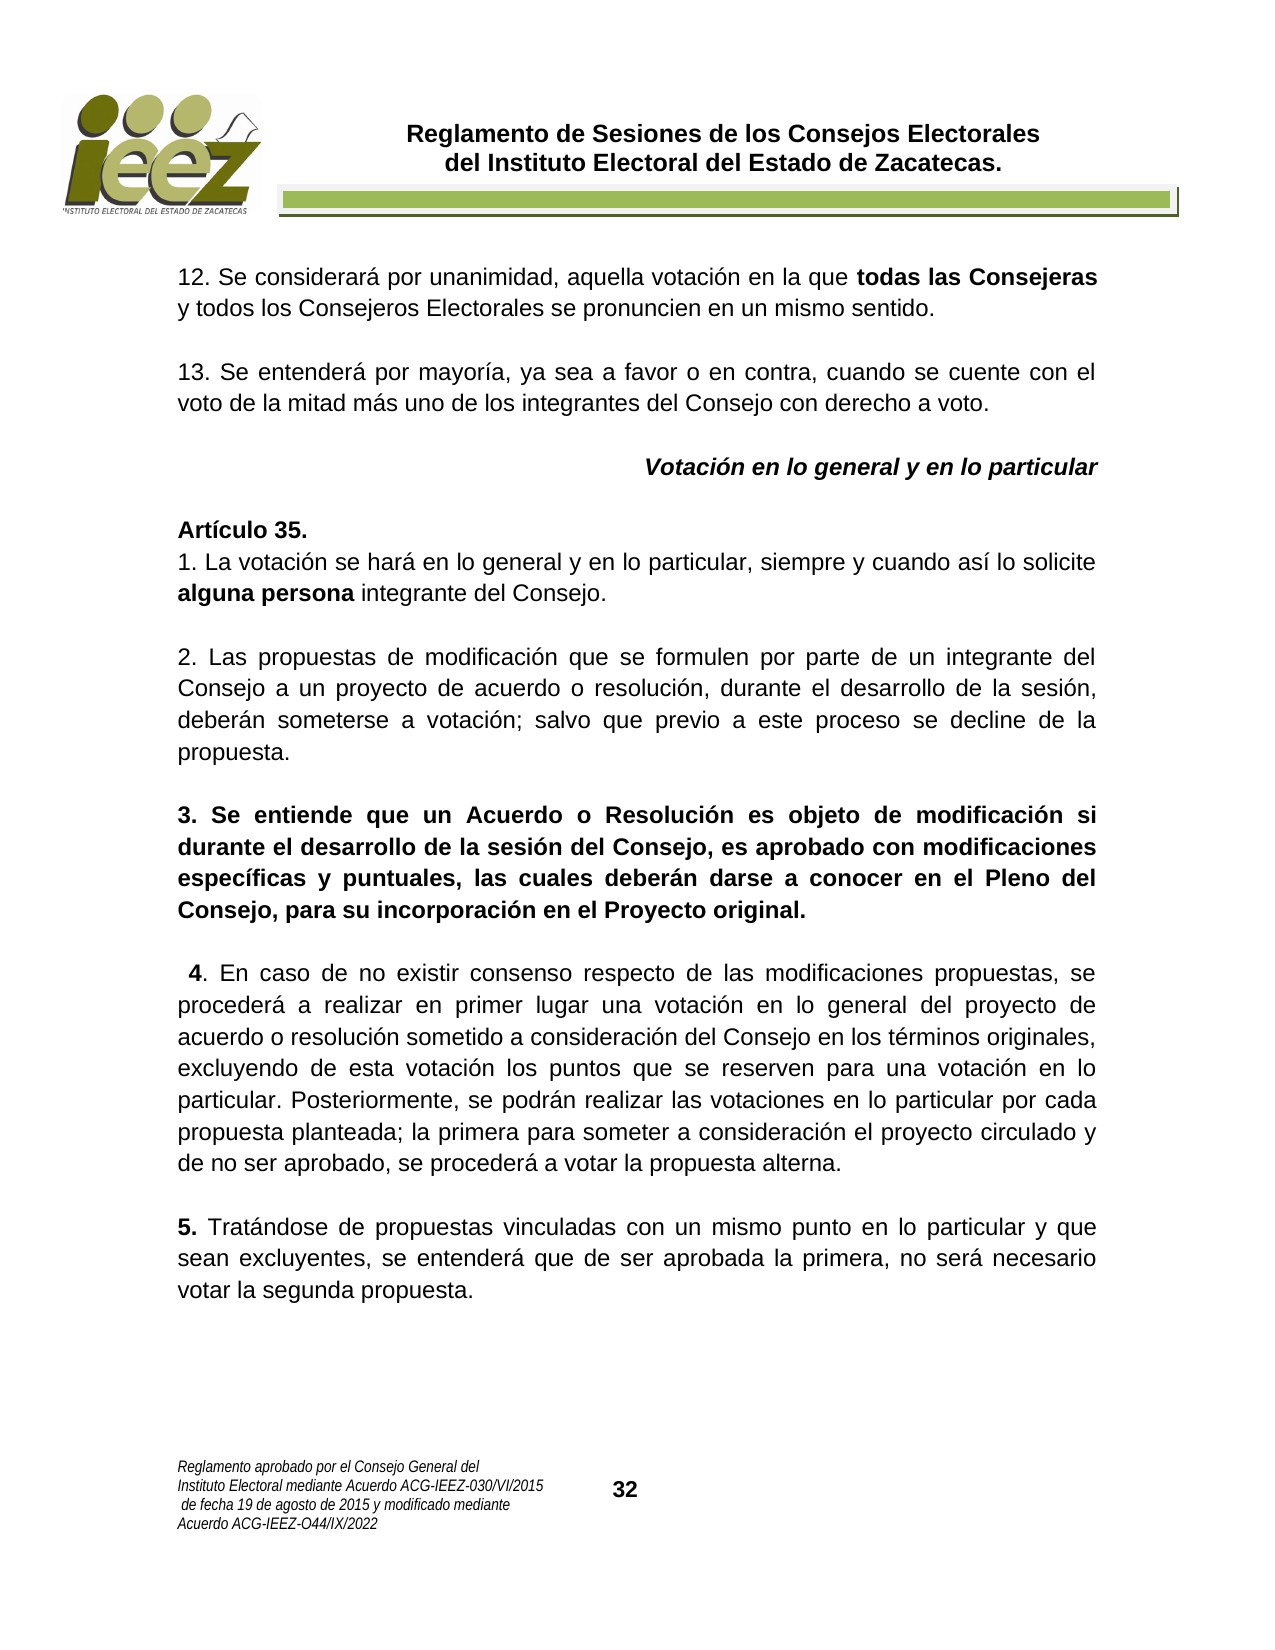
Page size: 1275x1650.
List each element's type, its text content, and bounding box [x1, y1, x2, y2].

list Artículo 35. [177, 516, 1098, 544]
text 5. Tratándose de propuestas vinculadas con un mismo punto en lo particular y que sean excluyentes, se entenderá que de ser aprobada la primera, no será necesario votar la segunda propuesta. [177, 1213, 1098, 1304]
text 3. Se entiende que un Acuerdo o Resolución es objeto de modificación si durante el desarrollo de la sesión del Consejo, es aprobado con modificaciones específicas y puntuales, las cuales deberán darse a conocer en el Pleno del Consejo, para su incorporación en el Proyecto original. [177, 801, 1098, 924]
text 2. Las propuestas de modificación que se formulen por parte de un integrante del Consejo a un proyecto de acuerdo o resolución, durante el desarrollo de la sesión, deberán someterse a votación; salvo que previo a este proceso se decline de la propuesta. [177, 643, 1098, 765]
text 13. Se entenderá por mayoría, ya sea a favor o en contra, cuando se cuente con el voto de la mitad más uno de los integrantes del Consejo con derecho a voto. [177, 358, 1098, 417]
text 12. Se considerará por unanimidad, aquella votación en la que todas las Consejeras y todos los Consejeros Electorales se pronuncien en un mismo sentido. [177, 263, 1098, 322]
text 1. La votación se hará en lo general y en lo particular, siempre y cuando así lo solicite alguna persona integrante del Consejo. [177, 548, 1098, 607]
list Votación en lo general y en lo particular [177, 453, 1098, 480]
text 4. En caso de no existir consenso respecto de las modificaciones propuestas, se procederá a realizar en primer lugar una votación en lo general del proyecto de acuerdo o resolución sometido a consideración del Consejo en los términos originales, excluyendo de esta votación los puntos que se reserven para una votación en lo particular. Posteriormente, se podrán realizar las votaciones en lo particular por cada propuesta planteada; la primera para someter a consideración el proyecto circulado y de no ser aprobado, se procederá a votar la propuesta alterna. [177, 959, 1098, 1177]
